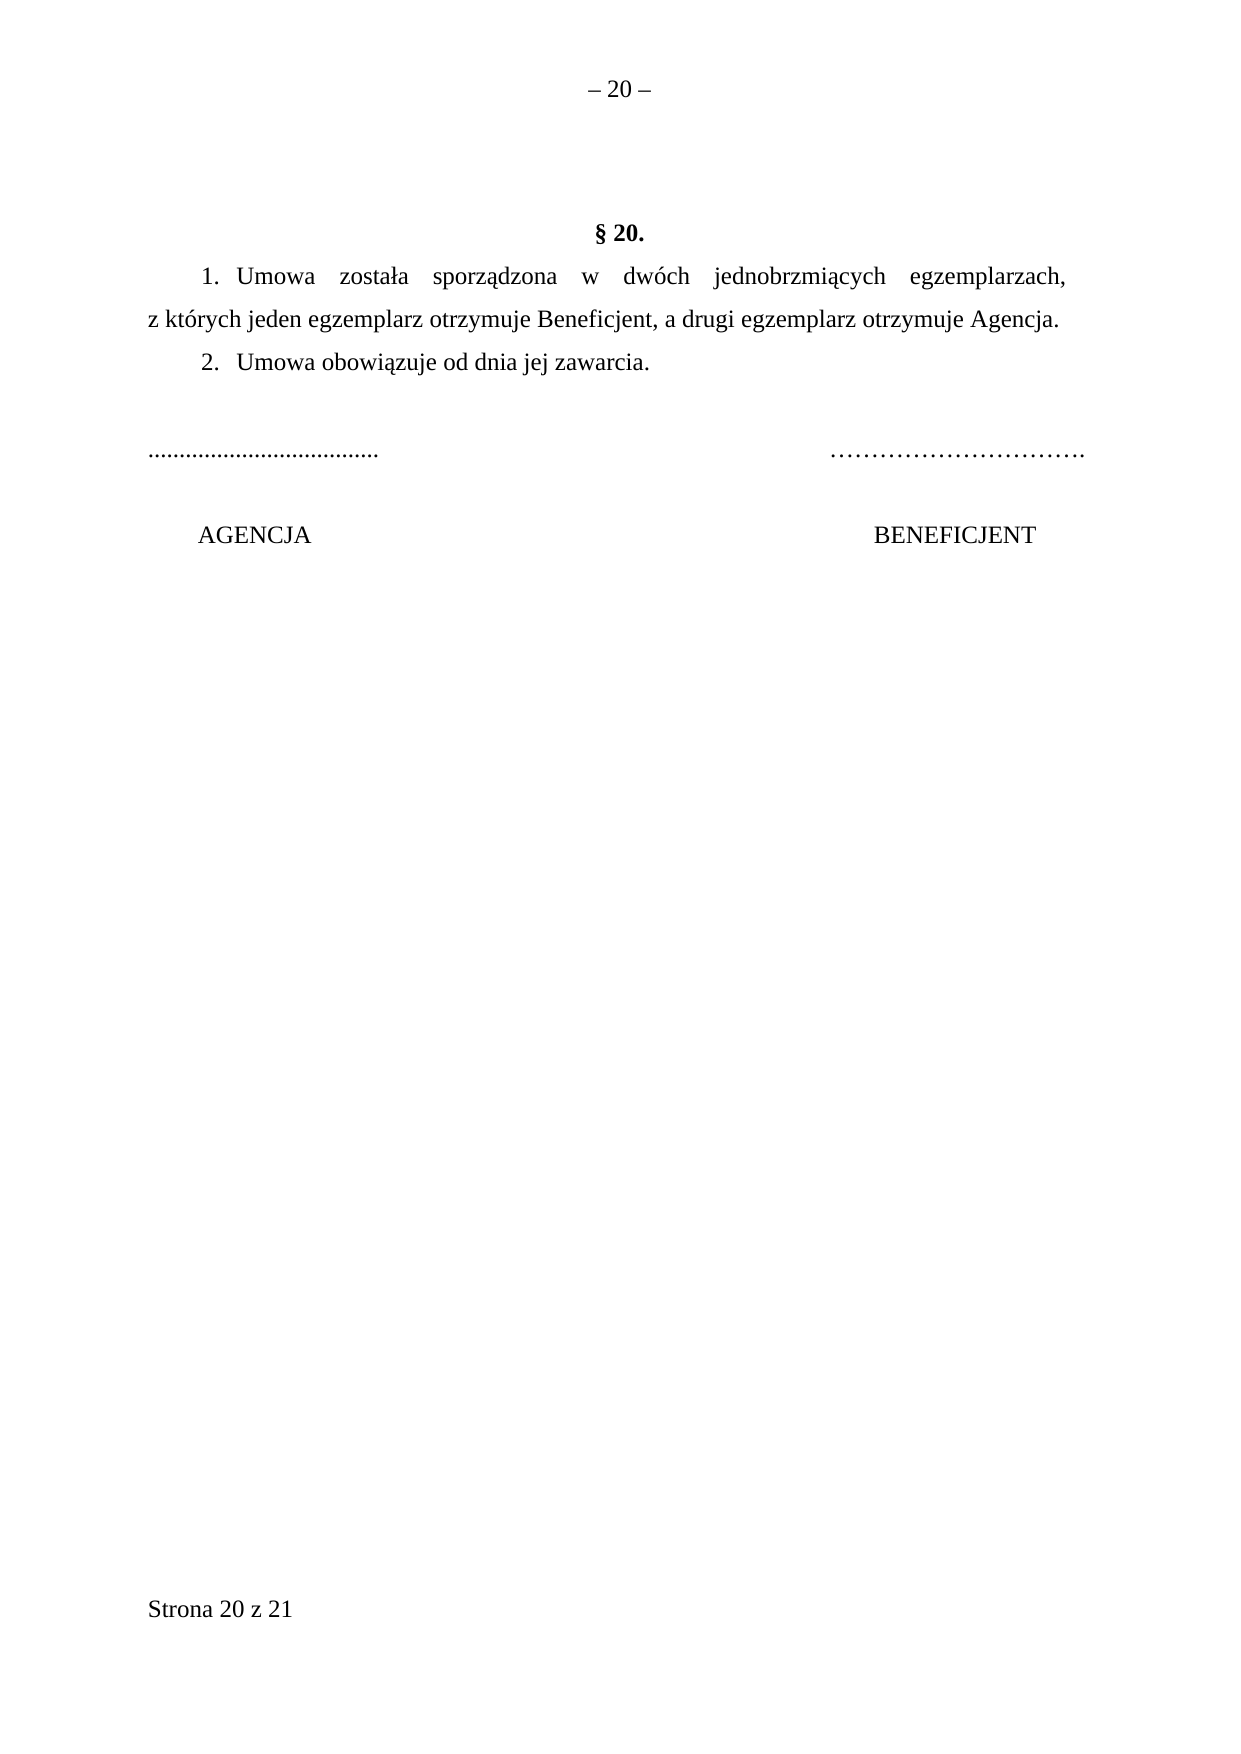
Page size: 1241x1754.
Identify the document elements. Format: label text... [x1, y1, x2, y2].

text 2. Umowa obowiązuje od dnia jej zawarcia. [148, 347, 1091, 376]
text AGENCJA BENEFICJENT [148, 520, 1091, 549]
text ..................................... …………………………. [148, 434, 1091, 506]
text § 20. [148, 218, 1091, 247]
text 1. Umowa została sporządzona w dwóch jednobrzmiących egzemplarzach, z których jeden egzemplarz otrzymuje Beneficjent, a drugi egzemplarz otrzymuje Agencja. [148, 261, 1091, 333]
